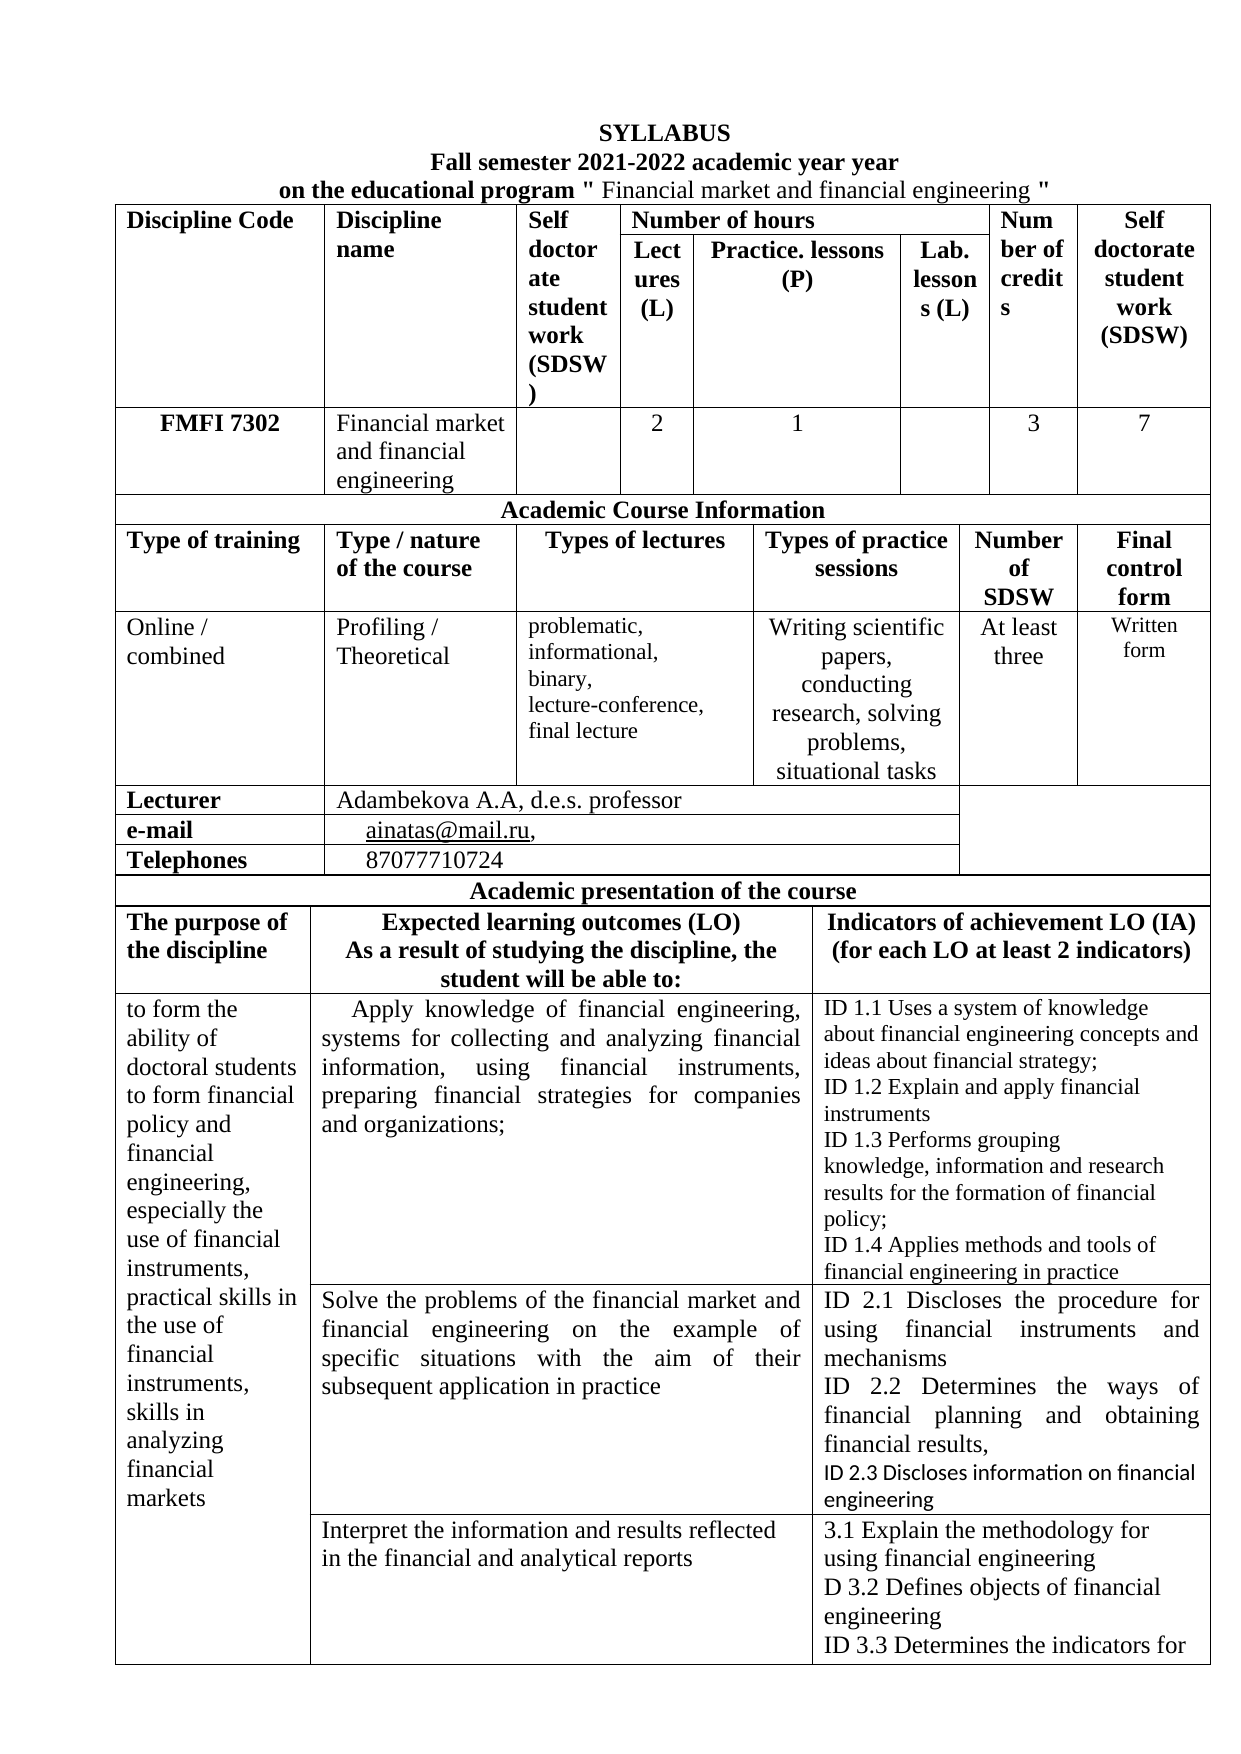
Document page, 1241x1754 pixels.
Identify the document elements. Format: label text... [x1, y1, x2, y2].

table_cell Type of training [116, 525, 324, 611]
table_cell Lecturer [116, 786, 324, 814]
table_header The purpose of the discipline [116, 907, 310, 993]
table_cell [813, 1515, 1210, 1664]
table_cell At least three [960, 612, 1077, 784]
table_cell 3 [990, 408, 1077, 494]
table_cell Lectures (L) [621, 235, 693, 407]
table_cell Profiling / Theoretical [325, 612, 516, 784]
table_cell Solve the problems of the financial market and financial engineering on the example of specific situations with the aim of their subsequent application in practice [311, 1285, 812, 1514]
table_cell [311, 1515, 812, 1664]
table_cell Academic Course Information [116, 495, 1210, 524]
table_header Number of credits [990, 205, 1077, 407]
table_cell ID 2.1 Discloses the procedure for using financial instruments and mechanisms ID 2.2 Determines the ways of financial planning and obtaining financial results, ID 2.3 Discloses information on financial engineering [813, 1285, 1210, 1514]
table_header Discipline name [325, 205, 516, 407]
table_header Indicators of achievement LO (IA) (for each LO at least 2 indicators) [813, 907, 1210, 993]
table_cell 1 [694, 408, 900, 494]
table_cell [901, 408, 989, 494]
table_header Discipline Code [116, 205, 324, 407]
table_cell Practice. lessons (P) [694, 235, 900, 407]
table_cell Final control form [1078, 525, 1210, 611]
table_header Expected learning outcomes (LO) As a result of studying the discipline, the student will be able to: [311, 907, 812, 993]
table_cell Telephones [116, 845, 324, 874]
table_cell Financial market and financial engineering [325, 408, 516, 494]
table_cell Type / nature of the course [325, 525, 516, 611]
table_cell Number of SDSW [960, 525, 1077, 611]
table_cell Adambekova A.A, d.e.s. professor [325, 786, 959, 814]
table_cell problematic, informational, binary, lecture-conference, final lecture [517, 612, 753, 784]
table_cell 2 [621, 408, 693, 494]
table_cell Online / combined [116, 612, 324, 784]
table_cell Apply knowledge of financial engineering, systems for collecting and analyzing financial information, using financial instruments, preparing financial strategies for companies and organizations; [311, 994, 812, 1284]
text SYLLABUS [177, 118, 1152, 147]
table_cell Types of lectures [517, 525, 753, 611]
table_cell [517, 408, 620, 494]
table_cell ainatas@mail.ru, [325, 815, 959, 844]
text Fall semester 2021-2022 academic year year [177, 147, 1152, 176]
table_cell [960, 786, 1210, 874]
table_header Self doctorate student work (SDSW) [517, 205, 620, 407]
table_header Number of hours [621, 205, 989, 234]
text on the educational program " Financial market and financial engineering " [177, 176, 1152, 204]
table_cell Writing scientific papers, conducting research, solving problems, situational tasks [754, 612, 959, 784]
table_header Self doctorate student work (SDSW) [1078, 205, 1210, 407]
table_cell FMFI 7302 [116, 408, 324, 494]
table_cell 7 [1078, 408, 1210, 494]
table_cell Types of practice sessions [754, 525, 959, 611]
table_cell ID 1.1 Uses a system of knowledge about financial engineering concepts and ideas about financial strategy; ID 1.2 Explain and apply financial instruments ID 1.3 Performs grouping knowledge, information and research results for the formation of financial policy; ID 1.4 Applies methods and tools of financial engineering in practice [813, 994, 1210, 1284]
table_cell Written form [1078, 612, 1210, 784]
table_cell to form the ability of doctoral students to form financial policy and financial engineering, especially the use of financial instruments, practical skills in the use of financial instruments, skills in analyzing financial markets [116, 994, 310, 1664]
table_cell e-mail [116, 815, 324, 844]
table_cell 87077710724 [325, 845, 959, 874]
table_header Academic presentation of the course [116, 876, 1210, 905]
table_cell Lab. lessons (L) [901, 235, 989, 407]
